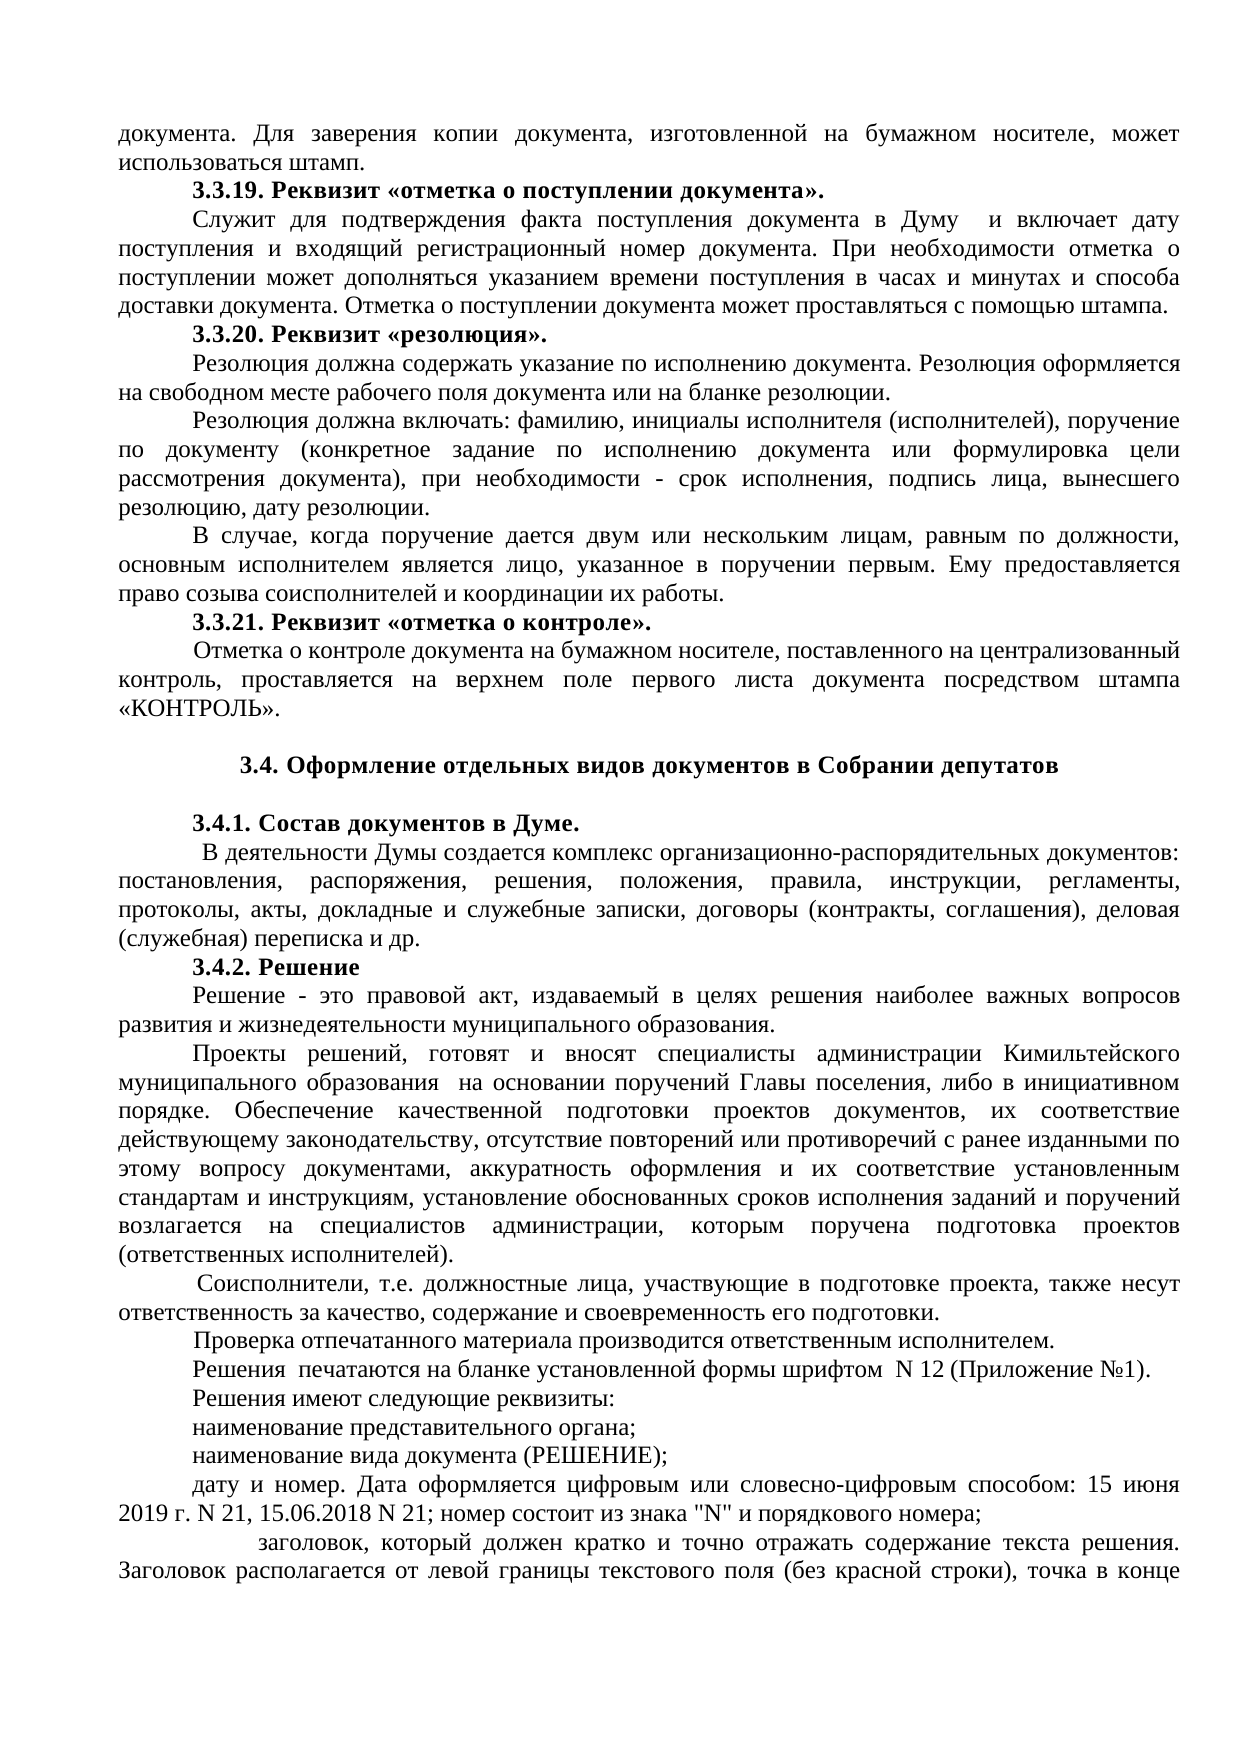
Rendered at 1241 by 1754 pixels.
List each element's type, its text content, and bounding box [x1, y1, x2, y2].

text 3.4.2. Решение [118, 952, 1181, 981]
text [118, 118, 1181, 176]
text 3.4.1. Состав документов в Думе. [118, 808, 1181, 837]
text Решения имеют следующие реквизиты: [118, 1383, 1181, 1412]
text Служит для подтверждения факта поступления документа в Думу и включает дату поступления и входящий регистрационный номер документа. При необходимости отметка о поступлении может дополняться указанием времени поступления в часах и минутах и способа доставки документа. Отметка о поступлении документа может проставляться с помощью штампа. [118, 204, 1181, 319]
text В деятельности Думы создается комплекс организационно-распорядительных документов: постановления, распоряжения, решения, положения, правила, инструкции, регламенты, протоколы, акты, докладные и служебные записки, договоры (контракты, соглашения), деловая (служебная) переписка и др. [118, 837, 1181, 952]
text Резолюция должна содержать указание по исполнению документа. Резолюция оформляется на свободном месте рабочего поля документа или на бланке резолюции. [118, 348, 1181, 406]
text Проверка отпечатанного материала производится ответственным исполнителем. [118, 1326, 1181, 1354]
text 3.4. Оформление отдельных видов документов в Собрании депутатов [118, 751, 1181, 779]
text Отметка о контроле документа на бумажном носителе, поставленного на централизованный контроль, проставляется на верхнем поле первого листа документа посредством штампа «КОНТРОЛЬ». [118, 636, 1181, 722]
text Соисполнители, т.е. должностные лица, участвующие в подготовке проекта, также несут ответственность за качество, содержание и своевременность его подготовки. [118, 1268, 1181, 1326]
text наименование представительного органа; [118, 1412, 1181, 1441]
text Решения печатаются на бланке установленной формы шрифтом N 12 (Приложение №1). [118, 1354, 1181, 1383]
text дату и номер. Дата оформляется цифровым или словесно-цифровым способом: 15 июня 2019 г. N 21, 15.06.2018 N 21; номер состоит из знака "N" и порядкового номера; [118, 1469, 1181, 1527]
text Проекты решений, готовят и вносят специалисты администрации Кимильтейского муниципального образования на основании поручений Главы поселения, либо в инициативном порядке. Обеспечение качественной подготовки проектов документов, их соответствие действующему законодательству, отсутствие повторений или противоречий с ранее изданными по этому вопросу документами, аккуратность оформления и их соответствие установленным стандартам и инструкциям, установление обоснованных сроков исполнения заданий и поручений возлагается на специалистов администрации, которым поручена подготовка проектов (ответственных исполнителей). [118, 1038, 1181, 1268]
text 3.3.21. Реквизит «отметка о контроле». [118, 607, 1181, 636]
text 3.3.19. Реквизит «отметка о поступлении документа». [118, 176, 1181, 204]
text В случае, когда поручение дается двум или нескольким лицам, равным по должности, основным исполнителем является лицо, указанное в поручении первым. Ему предоставляется право созыва соисполнителей и координации их работы. [118, 521, 1181, 607]
text наименование вида документа (РЕШЕНИЕ); [118, 1441, 1181, 1469]
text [118, 1527, 1181, 1584]
text 3.3.20. Реквизит «резолюция». [118, 319, 1181, 348]
text Резолюция должна включать: фамилию, инициалы исполнителя (исполнителей), поручение по документу (конкретное задание по исполнению документа или формулировка цели рассмотрения документа), при необходимости - срок исполнения, подпись лица, вынесшего резолюцию, дату резолюции. [118, 406, 1181, 521]
text Решение - это правовой акт, издаваемый в целях решения наиболее важных вопросов развития и жизнедеятельности муниципального образования. [118, 981, 1181, 1038]
